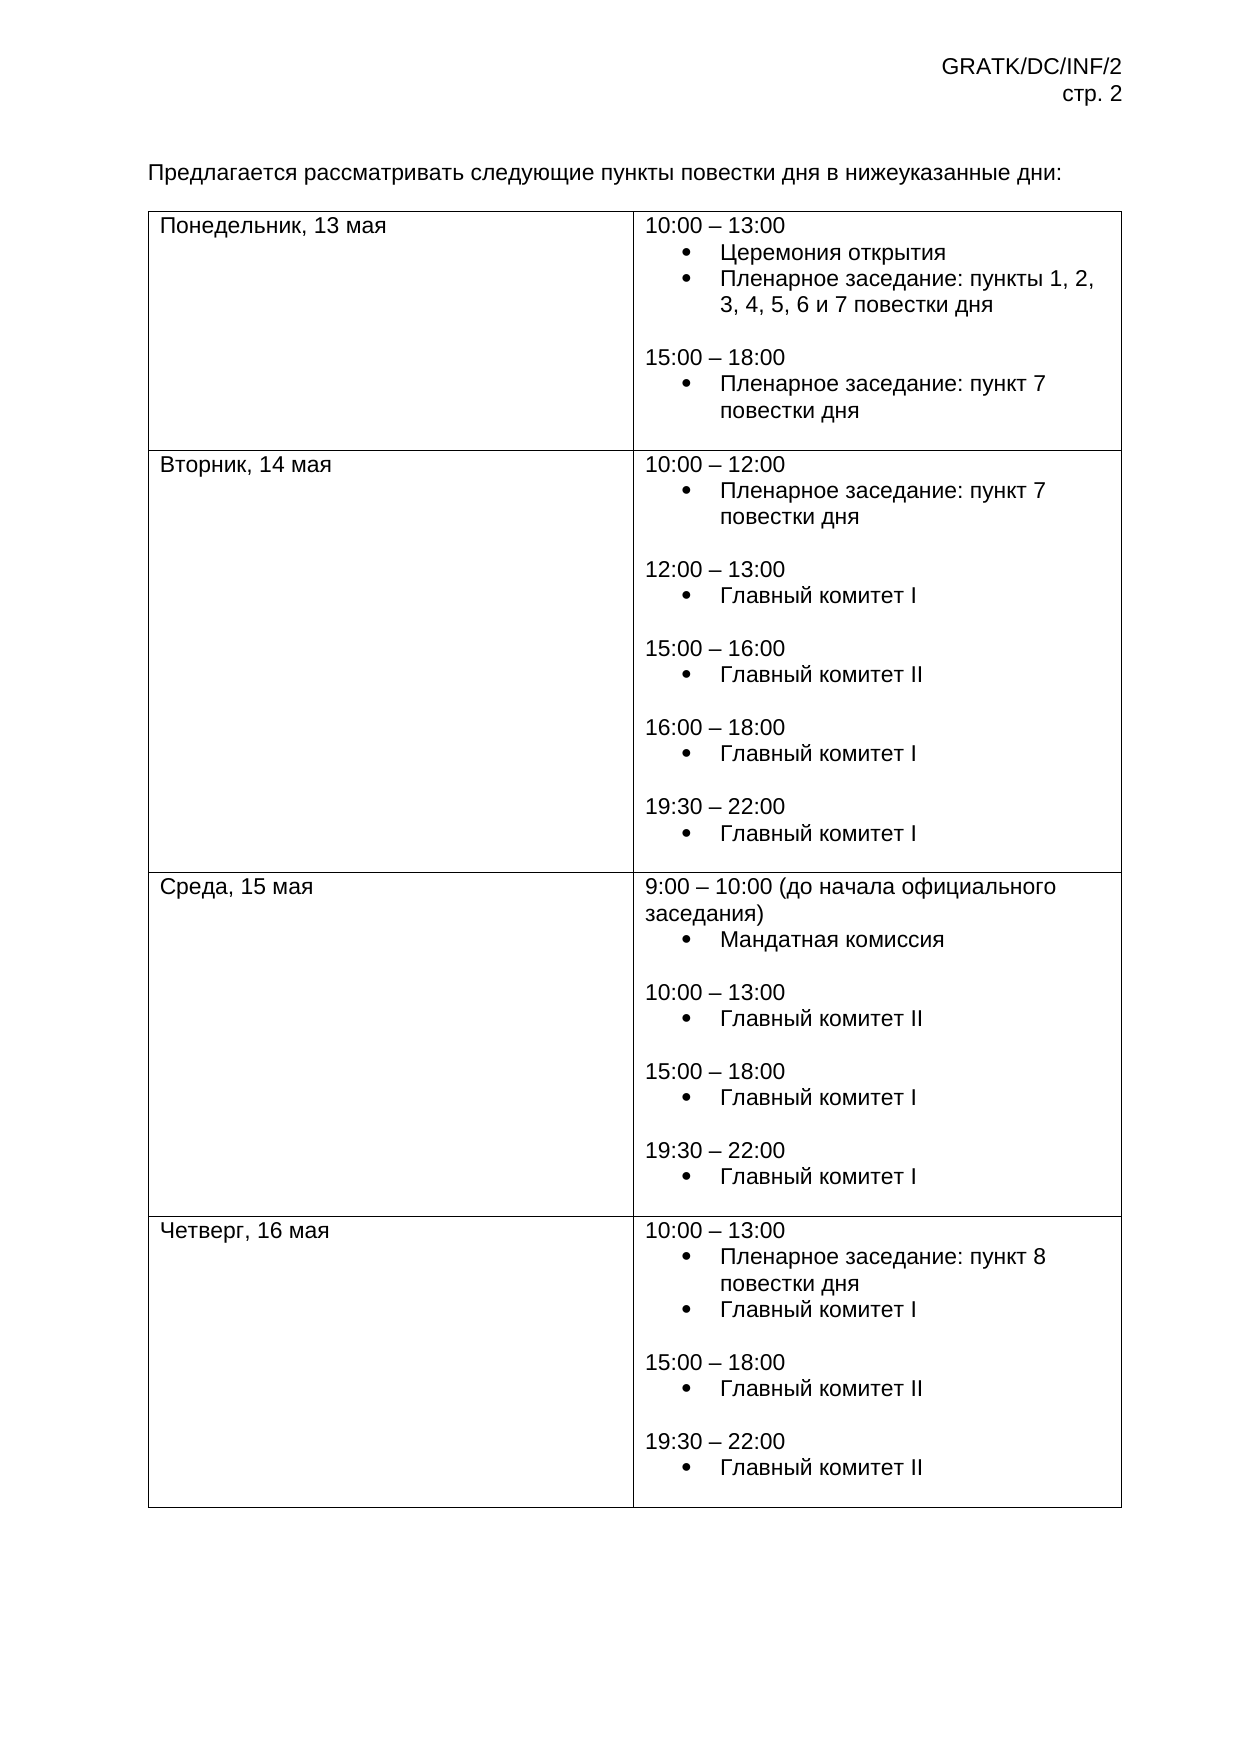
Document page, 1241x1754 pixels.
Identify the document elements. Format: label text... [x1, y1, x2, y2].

table_header 10:00 – 13:00 Церемония открытия Пленарное заседание: пункты 1, 2, 3, 4, 5, 6 и 7 повестки дня 15:00 – 18:00 Пленарное заседание: пункт 7 повестки дня [634, 212, 1121, 449]
table_cell 10:00 – 13:00 Пленарное заседание: пункт 8 повестки дня Главный комитет I 15:00 – 18:00 Главный комитет II 19:30 – 22:00 Главный комитет II [634, 1217, 1121, 1507]
table_cell Вторник, 14 мая [149, 451, 633, 872]
table_cell Четверг, 16 мая [149, 1217, 633, 1507]
table_cell 9:00 – 10:00 (до начала официального заседания) Мандатная комиссия 10:00 – 13:00 Главный комитет II 15:00 – 18:00 Главный комитет I 19:30 – 22:00 Главный комитет I [634, 873, 1121, 1216]
table_cell Среда, 15 мая [149, 873, 633, 1216]
table_header Понедельник, 13 мая [149, 212, 633, 449]
table_cell 10:00 – 12:00 Пленарное заседание: пункт 7 повестки дня 12:00 – 13:00 Главный комитет I 15:00 – 16:00 Главный комитет II 16:00 – 18:00 Главный комитет I 19:30 – 22:00 Главный комитет I [634, 451, 1121, 872]
text Предлагается рассматривать следующие пункты повестки дня в нижеуказанные дни: [148, 158, 1122, 185]
